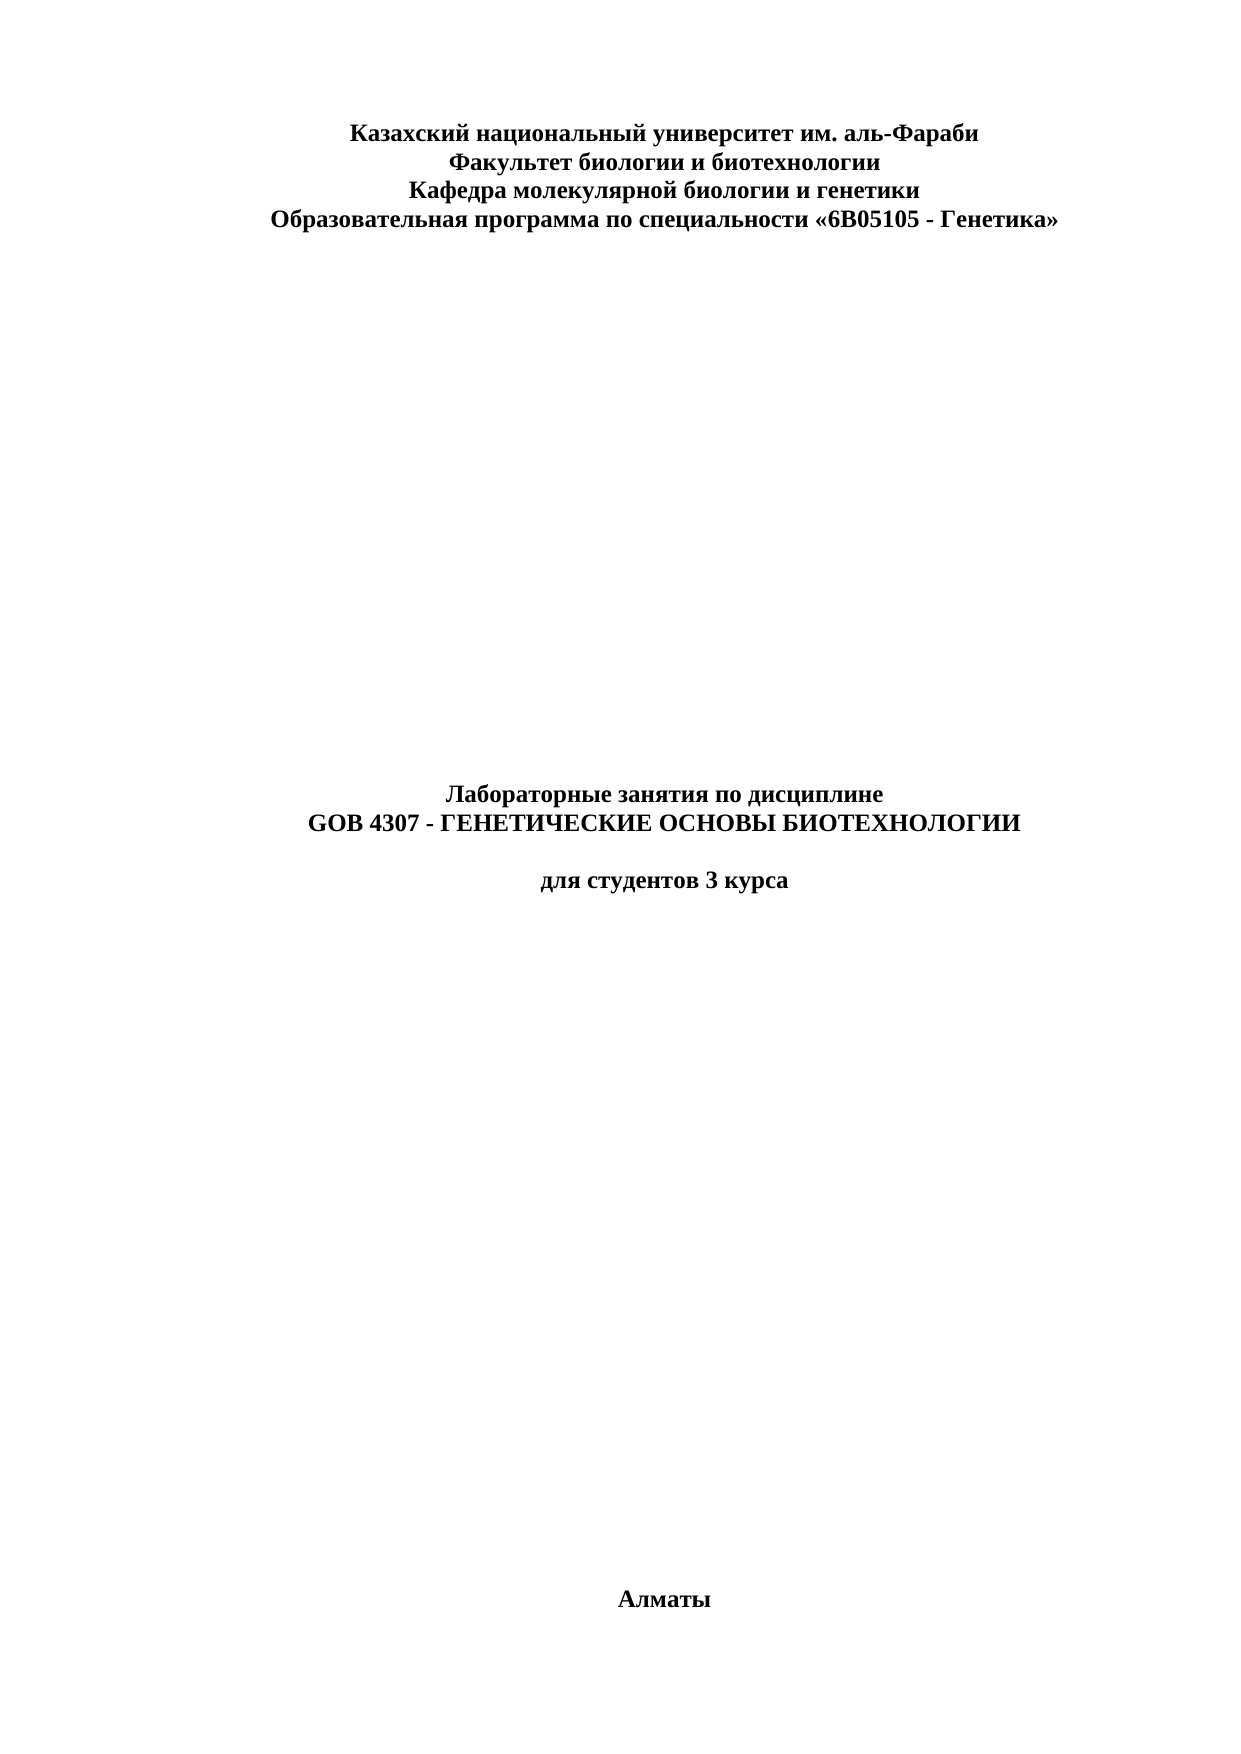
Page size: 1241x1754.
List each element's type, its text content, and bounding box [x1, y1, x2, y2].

text Казахский национальный университет им. аль-Фараби [177, 118, 1152, 147]
text Лабораторные занятия по дисциплине [177, 779, 1152, 808]
text для студентов 3 курса [177, 866, 1152, 894]
text Кафедра молекулярной биологии и генетики [177, 176, 1152, 204]
text Образовательная программа по специальности «6B05105 - Генетика» [177, 204, 1152, 233]
text Алматы [177, 1584, 1152, 1613]
text Факультет биологии и биотехнологии [177, 147, 1152, 176]
text GOB 4307 - ГЕНЕТИЧЕСКИЕ ОСНОВЫ БИОТЕХНОЛОГИИ [177, 808, 1152, 837]
